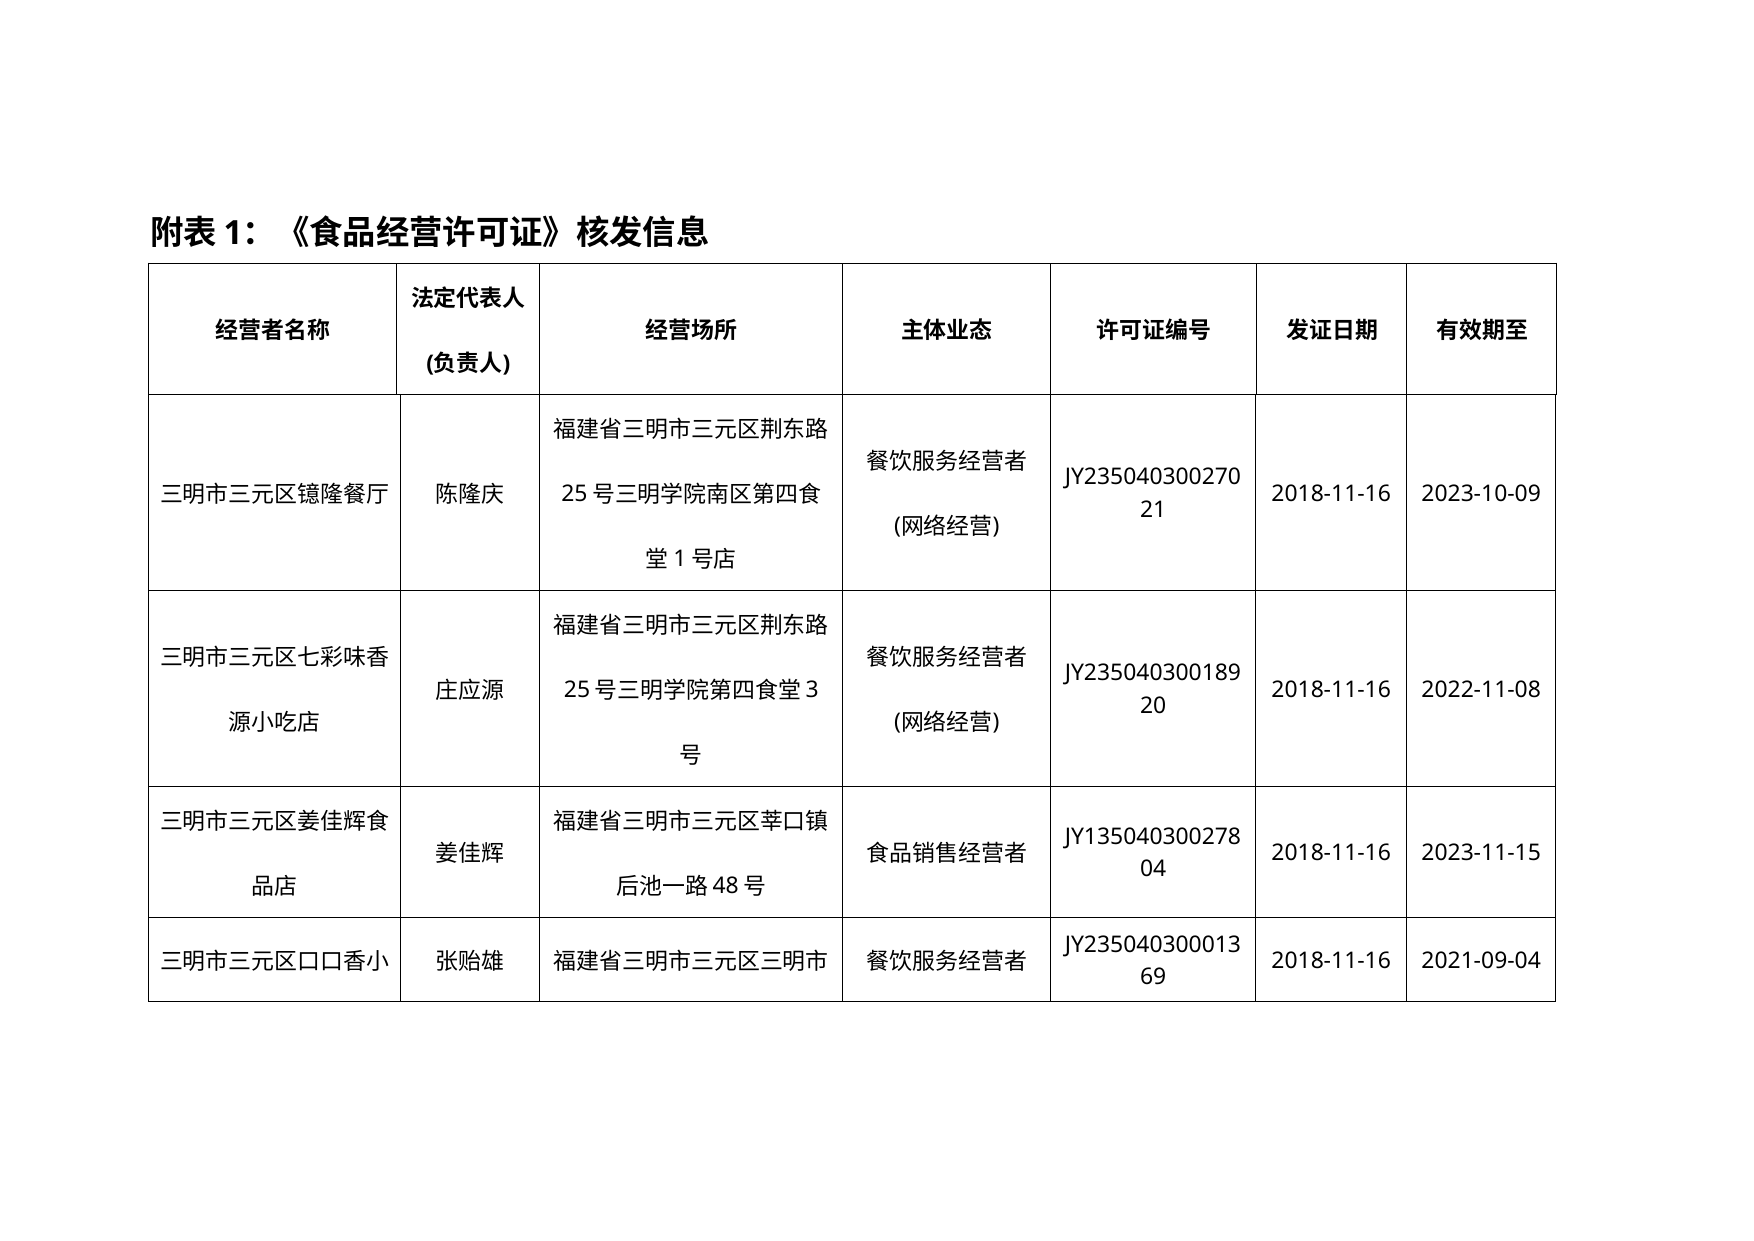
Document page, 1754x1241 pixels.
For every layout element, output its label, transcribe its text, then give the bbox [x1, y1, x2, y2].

table_header 有效期至 [1407, 264, 1556, 394]
table_cell JY23504030001369 [1051, 918, 1255, 1001]
table_cell 三明市三元区姜佳辉食品店 [149, 787, 400, 917]
table_header 许可证编号 [1051, 264, 1256, 394]
table_cell 食品销售经营者 [843, 787, 1050, 917]
table_cell 餐饮服务经营者(网络经营) [843, 395, 1050, 590]
table_header 经营场所 [540, 264, 842, 394]
text 附表1：《食品经营许可证》核发信息 [150, 198, 1604, 263]
table_cell 张贻雄 [401, 918, 539, 1001]
table_cell 福建省三明市三元区莘口镇后池一路48号 [540, 787, 842, 917]
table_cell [540, 918, 842, 1001]
table_cell 三明市三元区镱隆餐厅 [149, 395, 400, 590]
table_header 发证日期 [1257, 264, 1406, 394]
table_cell 三明市三元区七彩味香源小吃店 [149, 591, 400, 786]
table_cell 2018-11-16 [1256, 395, 1406, 590]
table_cell 陈隆庆 [401, 395, 539, 590]
table_cell 姜佳辉 [401, 787, 539, 917]
table_cell 三明市三元区口口香小吃店 [149, 918, 400, 1001]
table_header 法定代表人(负责人) [397, 264, 539, 394]
table_cell JY23504030018920 [1051, 591, 1255, 786]
table_cell 2023-10-09 [1407, 395, 1555, 590]
table_cell 福建省三明市三元区荆东路25号三明学院第四食堂3号 [540, 591, 842, 786]
table_cell 2018-11-16 [1256, 918, 1406, 1001]
table_header 经营者名称 [149, 264, 396, 394]
table_cell 2018-11-16 [1256, 787, 1406, 917]
table_cell 2018-11-16 [1256, 591, 1406, 786]
table_cell 庄应源 [401, 591, 539, 786]
table_cell 2023-11-15 [1407, 787, 1555, 917]
table_cell 餐饮服务经营者(网络经营) [843, 591, 1050, 786]
table_cell 2021-09-04 [1407, 918, 1555, 1001]
table_cell 餐饮服务经营者(网络经营) [843, 918, 1050, 1001]
table_header 主体业态 [843, 264, 1050, 394]
table_cell 2022-11-08 [1407, 591, 1555, 786]
table_cell JY23504030027021 [1051, 395, 1255, 590]
table_cell JY13504030027804 [1051, 787, 1255, 917]
table_cell 福建省三明市三元区荆东路25号三明学院南区第四食堂1号店 [540, 395, 842, 590]
